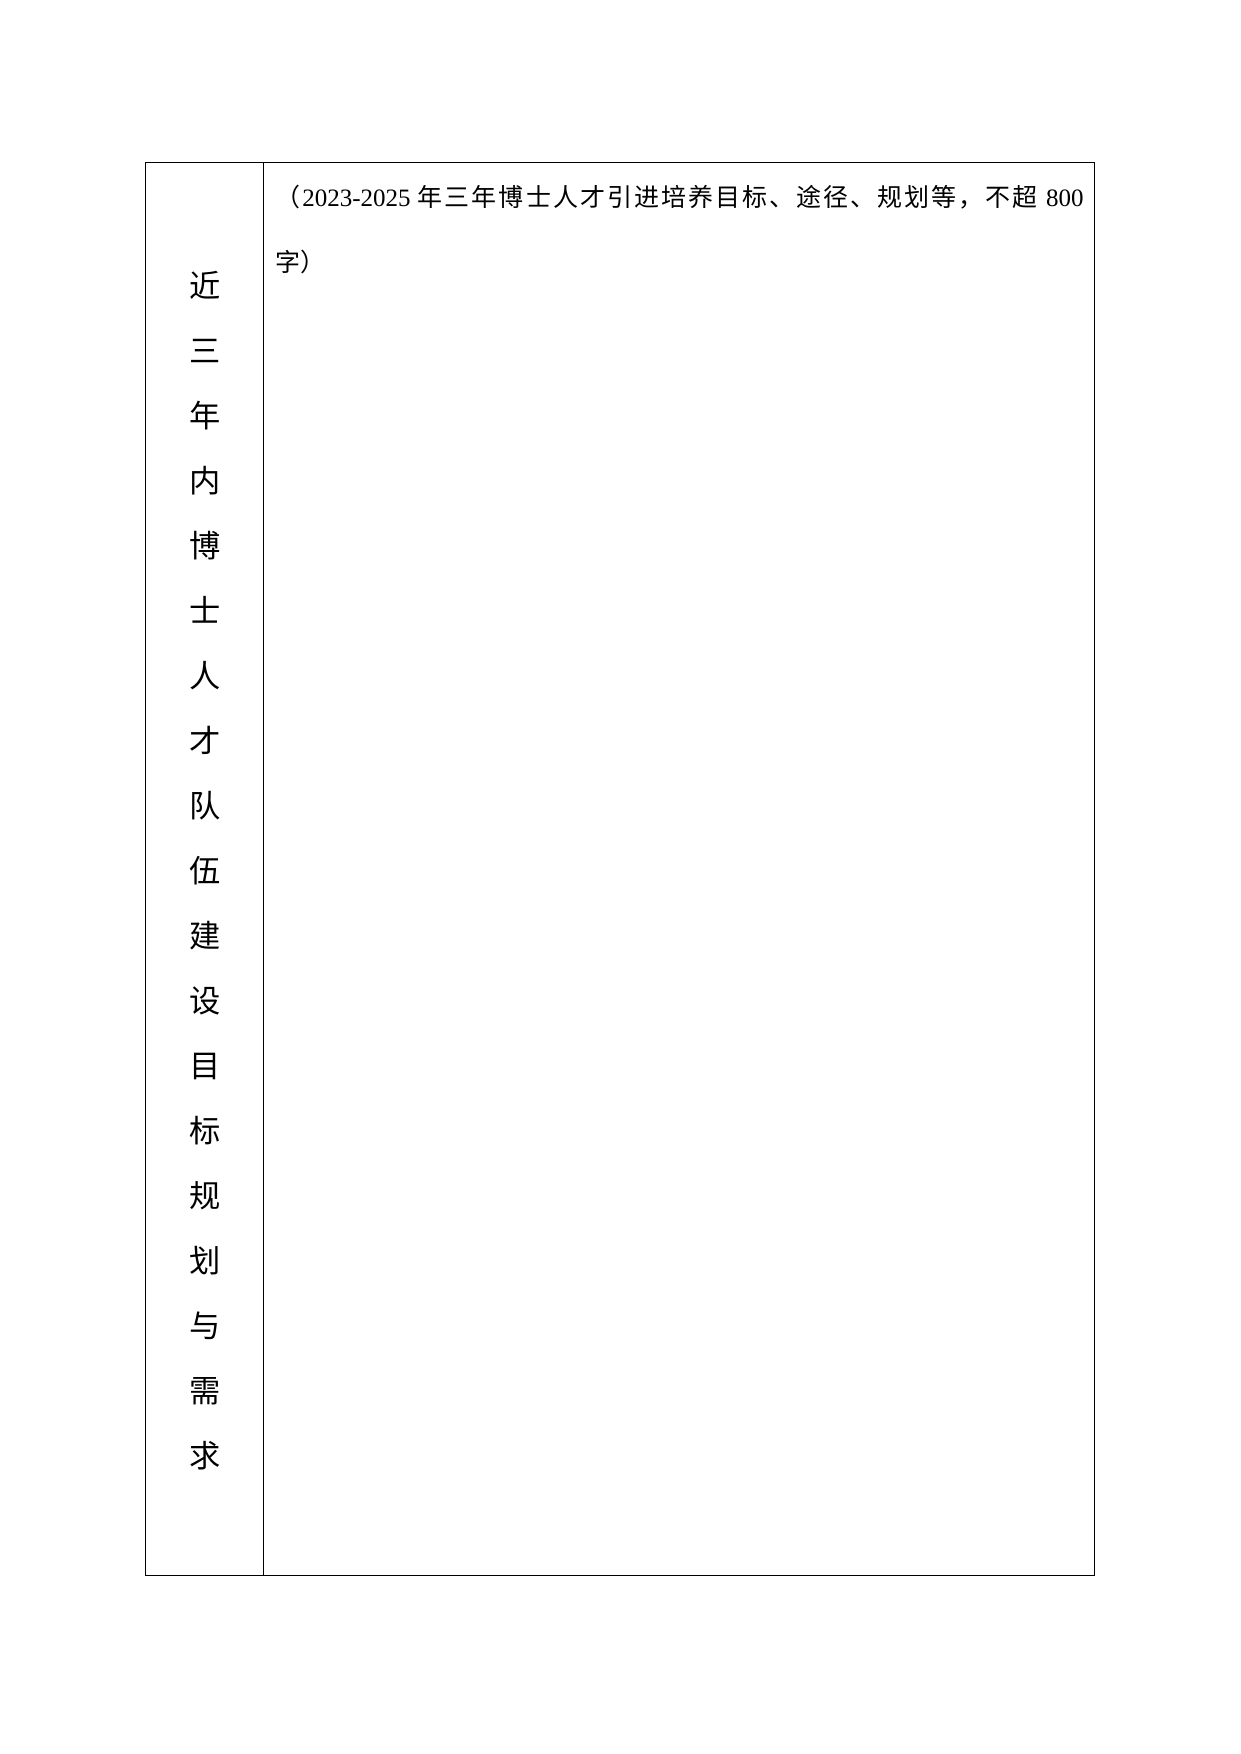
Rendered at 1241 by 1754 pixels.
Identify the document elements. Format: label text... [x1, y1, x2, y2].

table_cell 近 三 年 内 博 士 人 才 队 伍 建 设 目 标 规 划 与 需 求 [146, 163, 263, 1575]
table_cell （2023-2025年三年博士人才引进培养目标、途径、规划等，不超800字） [264, 163, 1094, 1575]
